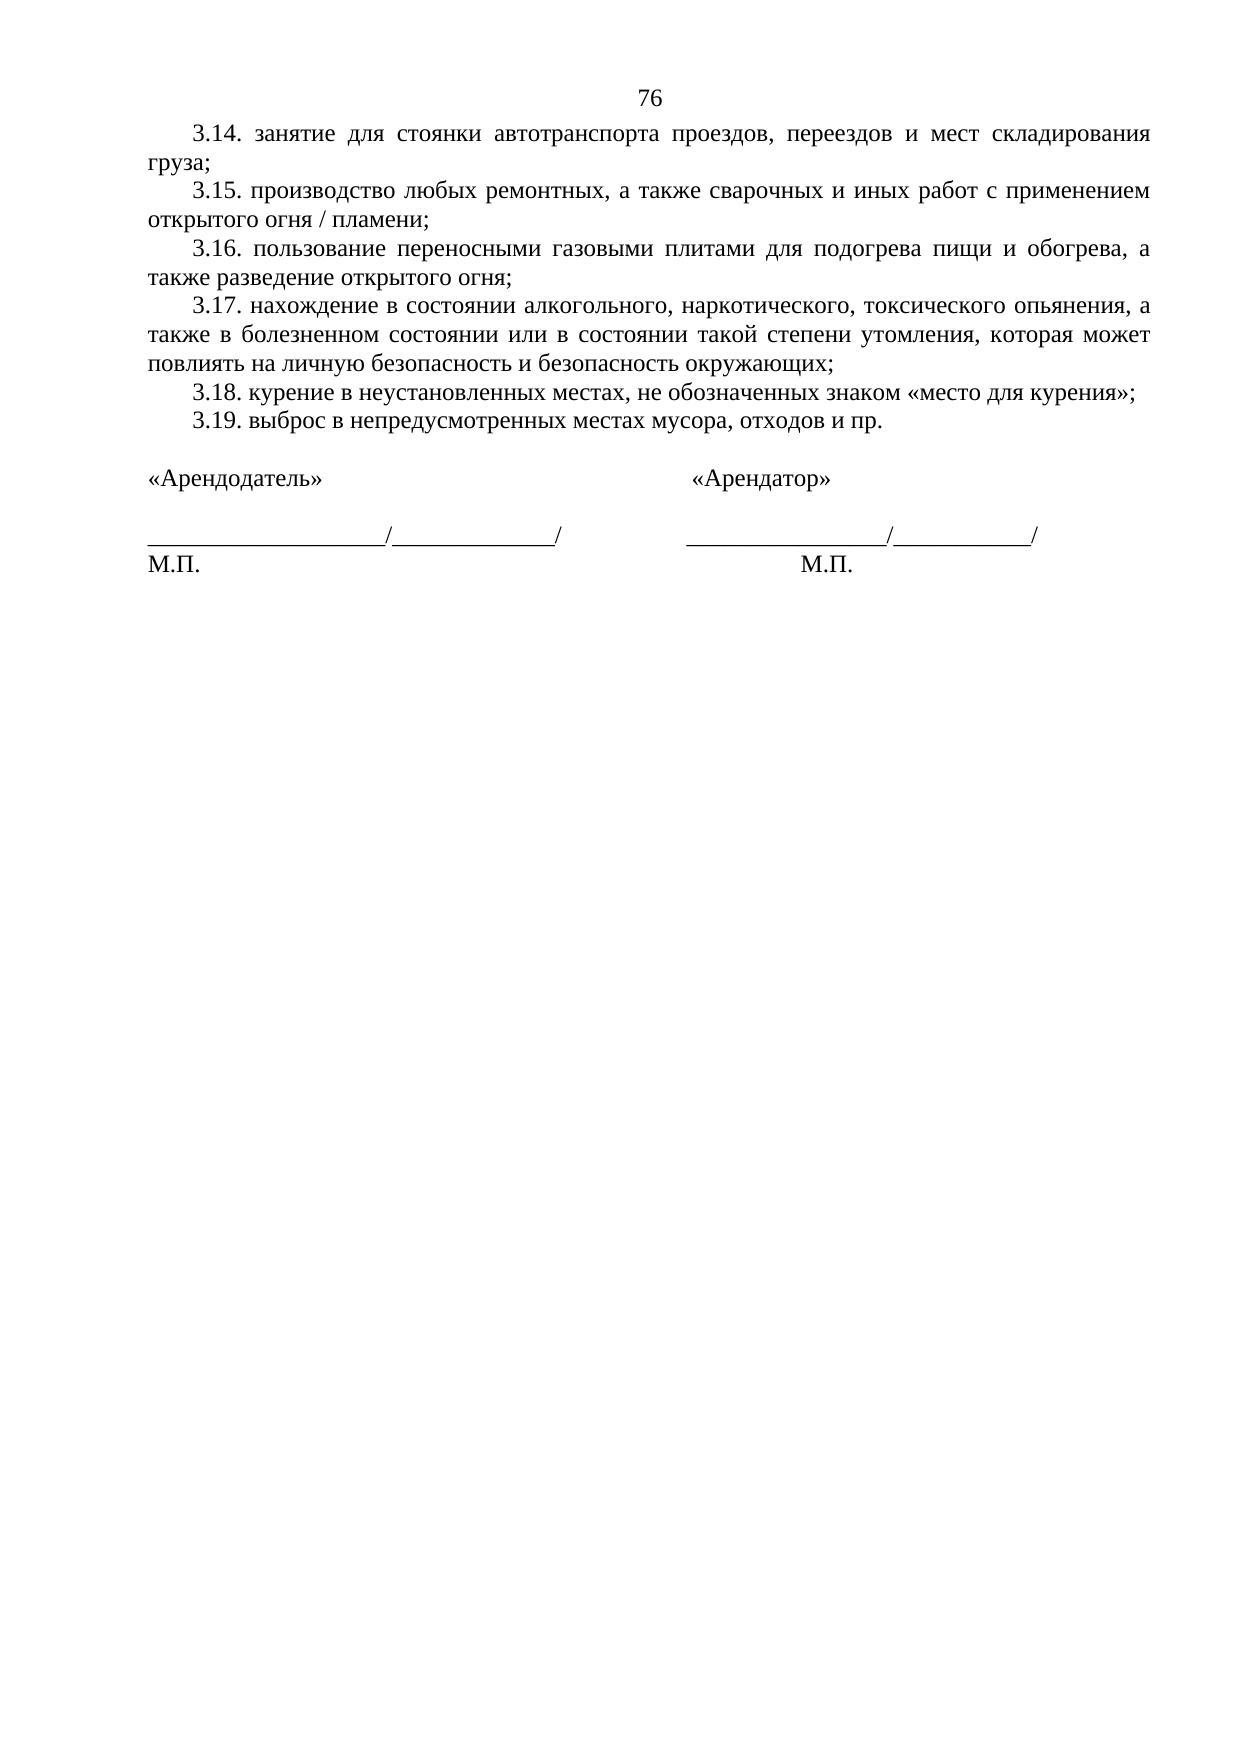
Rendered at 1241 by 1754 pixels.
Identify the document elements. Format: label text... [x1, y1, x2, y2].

text 3.14. занятие для стоянки автотранспорта проездов, переездов и мест складирования груза; [148, 118, 1152, 176]
text 3.16. пользование переносными газовыми плитами для подогрева пищи и обогрева, а также разведение открытого огня; [148, 233, 1152, 291]
text ___________________/_____________/ ________________/___________/ М.П. М.П. [148, 521, 1152, 578]
text 3.19. выброс в непредусмотренных местах мусора, отходов и пр. [148, 406, 1152, 434]
text 3.15. производство любых ремонтных, а также сварочных и иных работ с применением открытого огня / пламени; [148, 176, 1152, 233]
text «Арендодатель» «Арендатор» [148, 463, 1152, 492]
text 3.18. курение в неустановленных местах, не обозначенных знаком «место для курения»; [148, 377, 1152, 406]
text 3.17. нахождение в состоянии алкогольного, наркотического, токсического опьянения, а также в болезненном состоянии или в состоянии такой степени утомления, которая может повлиять на личную безопасность и безопасность окружающих; [148, 291, 1152, 377]
